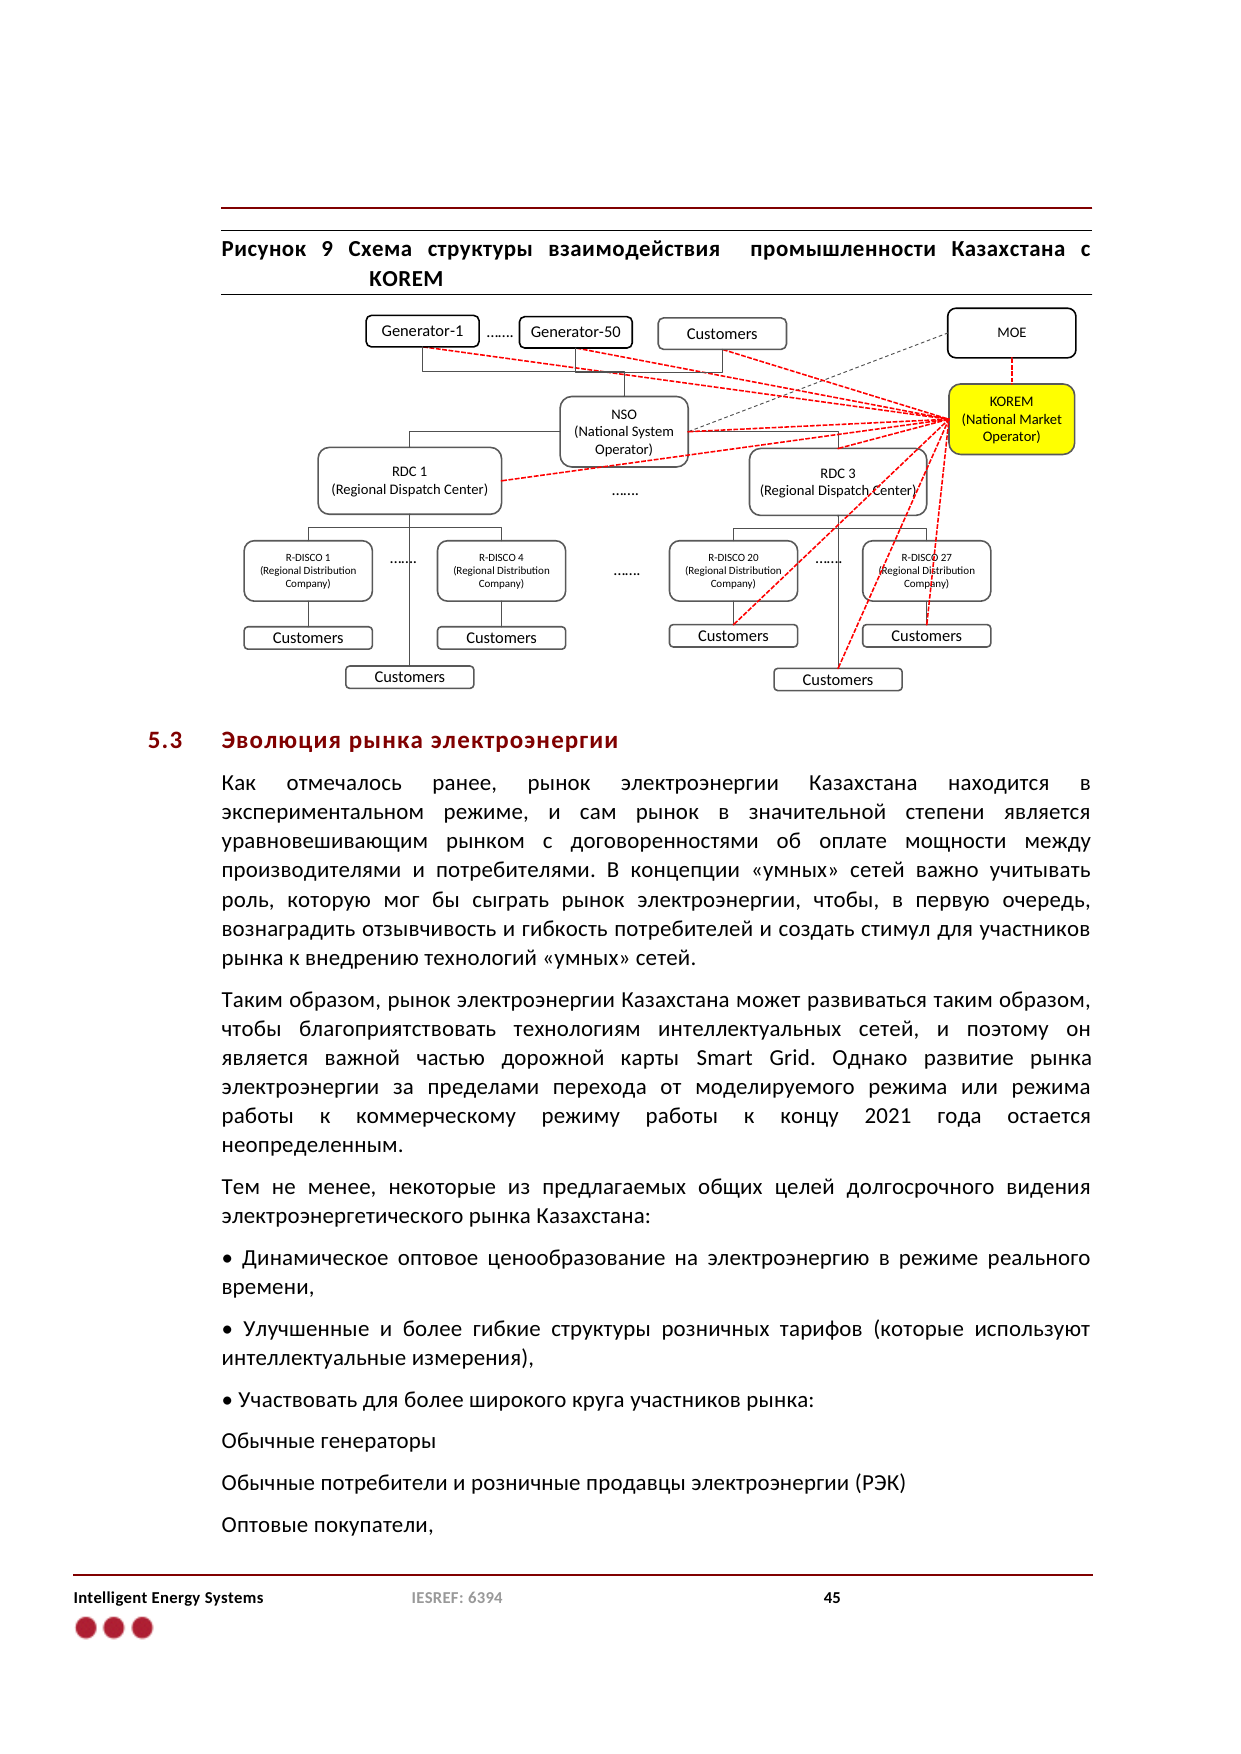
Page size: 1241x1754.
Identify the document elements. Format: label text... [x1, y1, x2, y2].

text Таким образом, рынок электроэнергии Казахстана может развиваться таким образом, чтобы благоприятствовать технологиям интеллектуальных сетей, и поэтому он является важной частью дорожной карты Smart Grid. Однако развитие рынка электроэнергии за пределами перехода от моделируемого режима или режима работы к коммерческому режиму работы к концу 2021 года остается неопределенным. [221, 984, 1092, 1159]
text • Динамическое оптовое ценообразование на электроэнергию в режиме реального времени, [221, 1242, 1092, 1300]
text • Участвовать для более широкого круга участников рынка: [221, 1384, 1092, 1413]
picture [73, 1614, 157, 1643]
text Тем не менее, некоторые из предлагаемых общих целей долгосрочного видения электроэнергетического рынка Казахстана: [221, 1171, 1092, 1229]
subtitle 5.3 Эволюция рынка электроэнергии [148, 724, 1092, 754]
text Как отмечалось ранее, рынок электроэнергии Казахстана находится в экспериментальном режиме, и сам рынок в значительной степени является уравновешивающим рынком с договоренностями об оплате мощности между производителями и потребителями. В концепции «умных» сетей важно учитывать роль, которую мог бы сыграть рынок электроэнергии, чтобы, в первую очередь, вознаградить отзывчивость и гибкость потребителей и создать стимул для участников рынка к внедрению технологий «умных» сетей. [221, 767, 1092, 971]
text Обычные потребители и розничные продавцы электроэнергии (РЭК) [221, 1467, 1092, 1496]
text Оптовые покупатели, [221, 1509, 1092, 1538]
text Рисунок 9 Схема структуры взаимодействия промышленности Казахстана с KOREM [221, 231, 1092, 294]
text • Улучшенные и более гибкие структуры розничных тарифов (которые используют интеллектуальные измерения), [221, 1313, 1092, 1371]
text Обычные генераторы [221, 1425, 1092, 1454]
